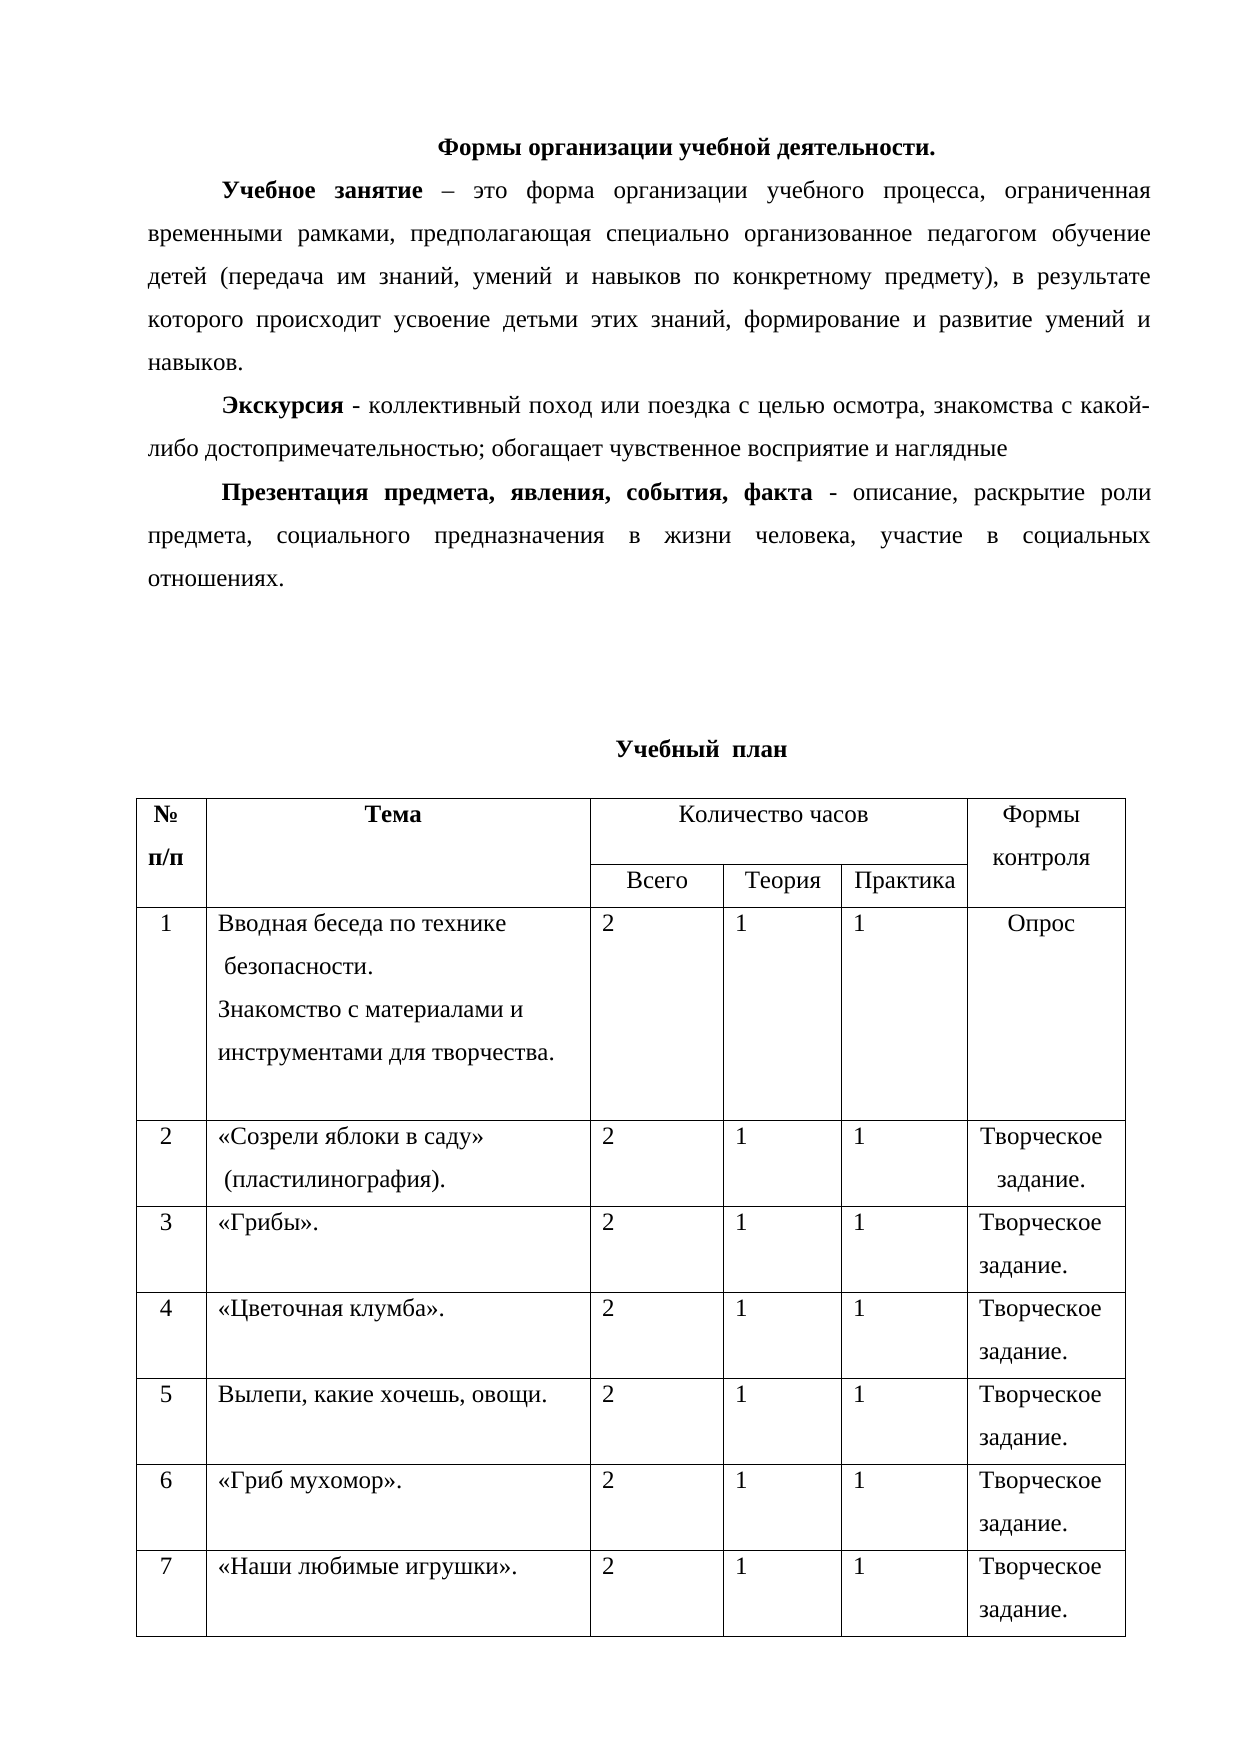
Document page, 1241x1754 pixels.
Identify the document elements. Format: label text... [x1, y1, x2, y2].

table_cell Всего [591, 865, 723, 907]
table_cell Практика [842, 865, 967, 907]
table_cell 3 [137, 1207, 206, 1292]
table_cell 1 [842, 1121, 967, 1206]
text Формы организации учебной деятельности. [148, 132, 1152, 160]
table_cell 2 [591, 1551, 723, 1636]
table_cell Творческое задание. [968, 1121, 1125, 1206]
text Учебное занятие – это форма организации учебного процесса, ограниченная временными рамками, предполагающая специально организованное педагогом обучение детей (передача им знаний, умений и навыков по конкретному предмету), в результате которого происходит усвоение детьми этих знаний, формирование и развитие умений и навыков. [148, 175, 1152, 376]
table_cell «Грибы». [207, 1207, 590, 1292]
table_cell 1 [724, 1379, 841, 1464]
table_cell 1 [842, 1207, 967, 1292]
table_header Количество часов [591, 799, 967, 864]
table_cell 1 [724, 908, 841, 1120]
table_cell Творческое задание. [968, 1293, 1125, 1378]
text Экскурсия - коллективный поход или поездка с целью осмотра, знакомства с какой-либо достопримечательностью; обогащает чувственное восприятие и наглядные [148, 390, 1152, 462]
table_cell «Созрели яблоки в саду» (пластилинография). [207, 1121, 590, 1206]
table_cell 2 [137, 1121, 206, 1206]
table_cell 1 [724, 1121, 841, 1206]
table_cell 1 [724, 1207, 841, 1292]
table_cell 5 [137, 1379, 206, 1464]
table_cell Творческое задание. [968, 1551, 1125, 1636]
table_cell 1 [842, 1551, 967, 1636]
table_cell Творческое задание. [968, 1207, 1125, 1292]
table_cell 1 [724, 1551, 841, 1636]
table_cell 1 [137, 908, 206, 1120]
table_header Формы контроля [968, 799, 1125, 907]
text Презентация предмета, явления, события, факта - описание, раскрытие роли предмета, социального предназначения в жизни человека, участие в социальных отношениях. [148, 477, 1152, 592]
table_cell 1 [724, 1465, 841, 1550]
table_header № п/п [137, 799, 206, 907]
table_cell 2 [591, 1121, 723, 1206]
text Учебный план [188, 734, 1140, 763]
table_cell 1 [842, 908, 967, 1120]
table_cell Теория [724, 865, 841, 907]
table_cell «Цветочная клумба». [207, 1293, 590, 1378]
table_cell Творческое задание. [968, 1379, 1125, 1464]
table_cell 6 [137, 1465, 206, 1550]
table_cell Опрос [968, 908, 1125, 1120]
table_cell 2 [591, 1293, 723, 1378]
table_cell 1 [842, 1293, 967, 1378]
table_cell 1 [842, 1379, 967, 1464]
table_cell 2 [591, 908, 723, 1120]
table_cell Вылепи, какие хочешь, овощи. [207, 1379, 590, 1464]
table_cell Творческое задание. [968, 1465, 1125, 1550]
table_cell 2 [591, 1207, 723, 1292]
table_cell 1 [842, 1465, 967, 1550]
table_cell 2 [591, 1379, 723, 1464]
table_cell 2 [591, 1465, 723, 1550]
table_header Тема [207, 799, 590, 907]
table_cell 1 [724, 1293, 841, 1378]
table_cell Вводная беседа по технике безопасности. Знакомство с материалами и инструментами для творчества. [207, 908, 590, 1120]
table_cell 4 [137, 1293, 206, 1378]
table_cell «Наши любимые игрушки». [207, 1551, 590, 1636]
table_cell 7 [137, 1551, 206, 1636]
table_cell «Гриб мухомор». [207, 1465, 590, 1550]
